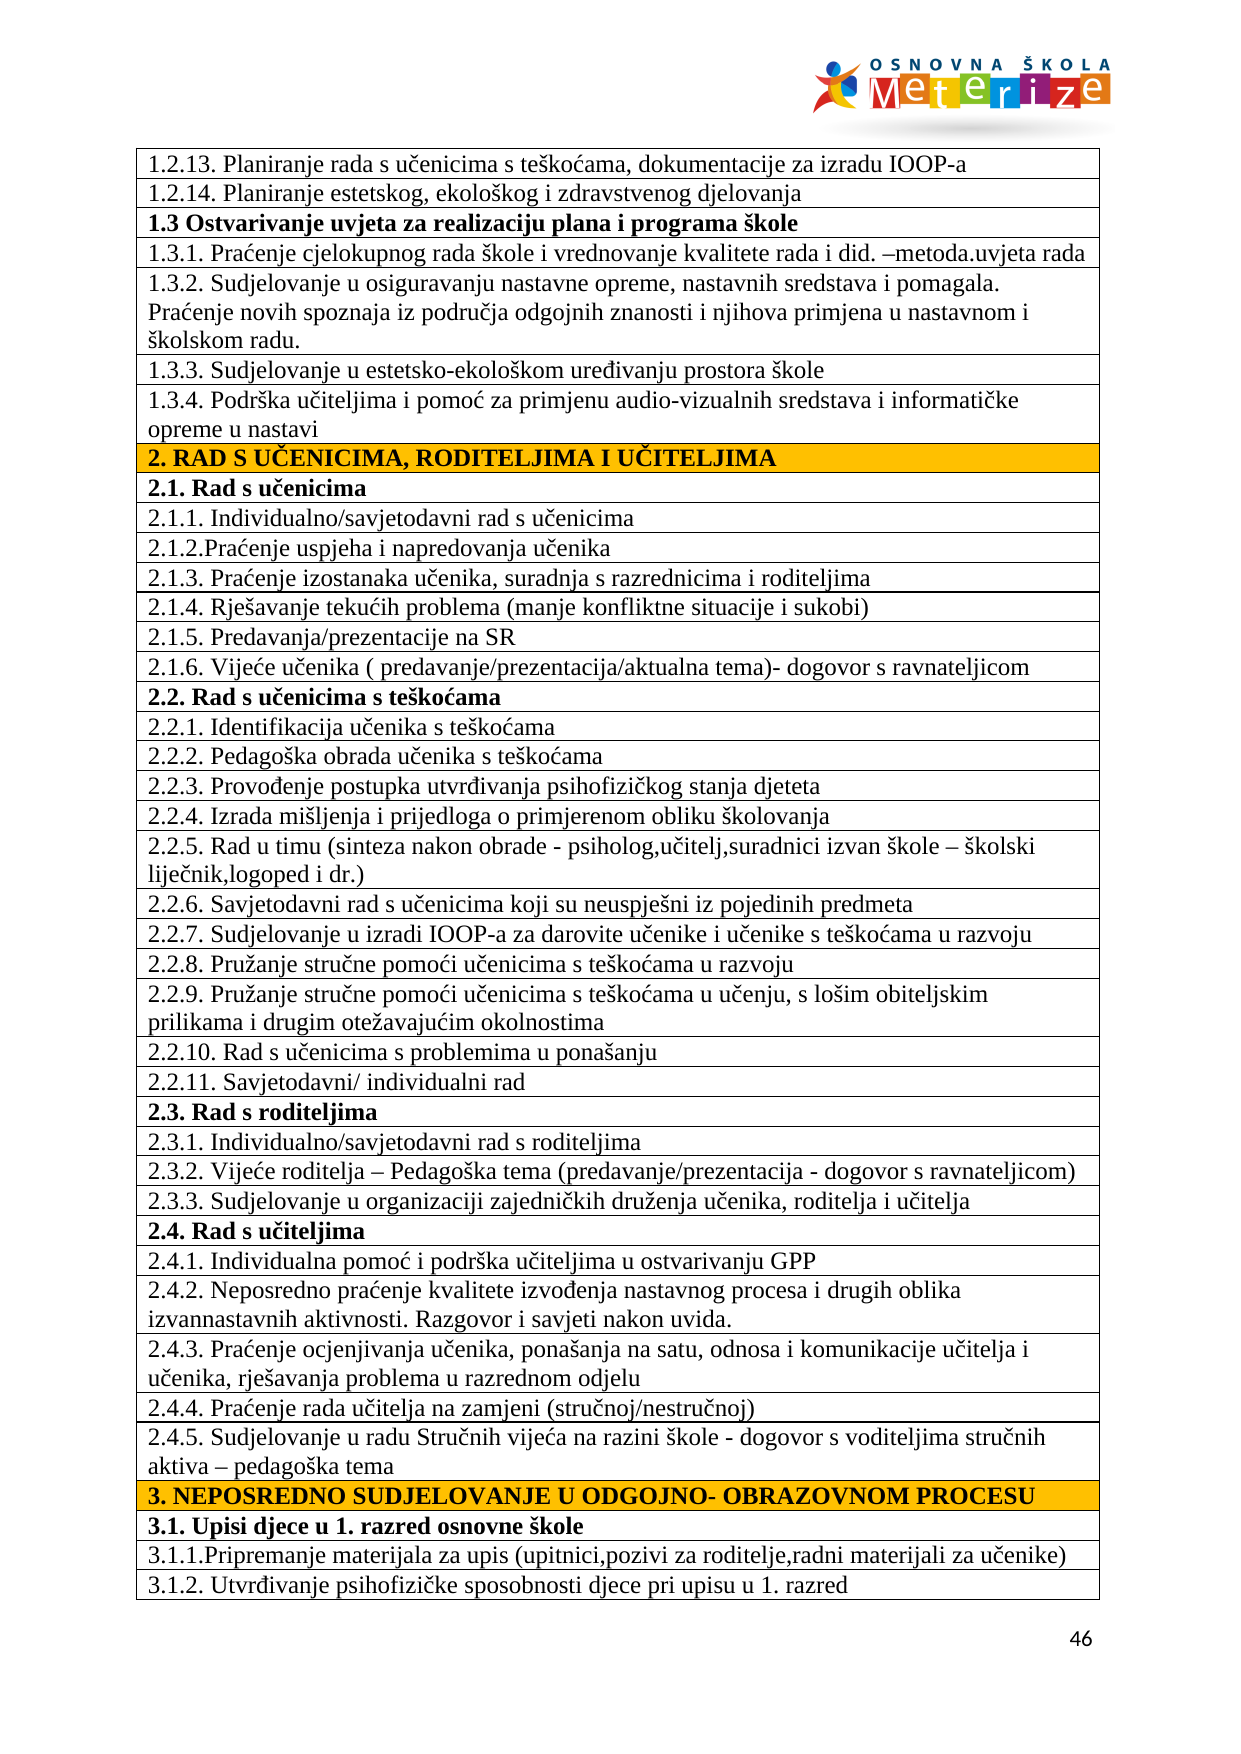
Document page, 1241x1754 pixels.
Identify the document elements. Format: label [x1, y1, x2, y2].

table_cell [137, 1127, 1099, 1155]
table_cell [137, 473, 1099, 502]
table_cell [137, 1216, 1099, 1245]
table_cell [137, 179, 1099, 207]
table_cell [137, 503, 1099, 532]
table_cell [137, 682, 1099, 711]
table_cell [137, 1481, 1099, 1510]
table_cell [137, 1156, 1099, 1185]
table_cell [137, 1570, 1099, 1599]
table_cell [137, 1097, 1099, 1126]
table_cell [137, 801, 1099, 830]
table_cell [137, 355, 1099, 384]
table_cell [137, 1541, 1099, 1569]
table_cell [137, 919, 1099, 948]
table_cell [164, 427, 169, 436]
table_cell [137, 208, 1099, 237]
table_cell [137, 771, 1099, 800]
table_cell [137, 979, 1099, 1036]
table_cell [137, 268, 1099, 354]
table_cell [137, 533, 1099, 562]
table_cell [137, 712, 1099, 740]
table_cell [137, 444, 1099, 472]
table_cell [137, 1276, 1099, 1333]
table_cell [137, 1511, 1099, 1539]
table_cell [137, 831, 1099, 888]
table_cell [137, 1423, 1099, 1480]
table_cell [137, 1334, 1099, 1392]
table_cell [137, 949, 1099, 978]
picture [807, 52, 1115, 145]
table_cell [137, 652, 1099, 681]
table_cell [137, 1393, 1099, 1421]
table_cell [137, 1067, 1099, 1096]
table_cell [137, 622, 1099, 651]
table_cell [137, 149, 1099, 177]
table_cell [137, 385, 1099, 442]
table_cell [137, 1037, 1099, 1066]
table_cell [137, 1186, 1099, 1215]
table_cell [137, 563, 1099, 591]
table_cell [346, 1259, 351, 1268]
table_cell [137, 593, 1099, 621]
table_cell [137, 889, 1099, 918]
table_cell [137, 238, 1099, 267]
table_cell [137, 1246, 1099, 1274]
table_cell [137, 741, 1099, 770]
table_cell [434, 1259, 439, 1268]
